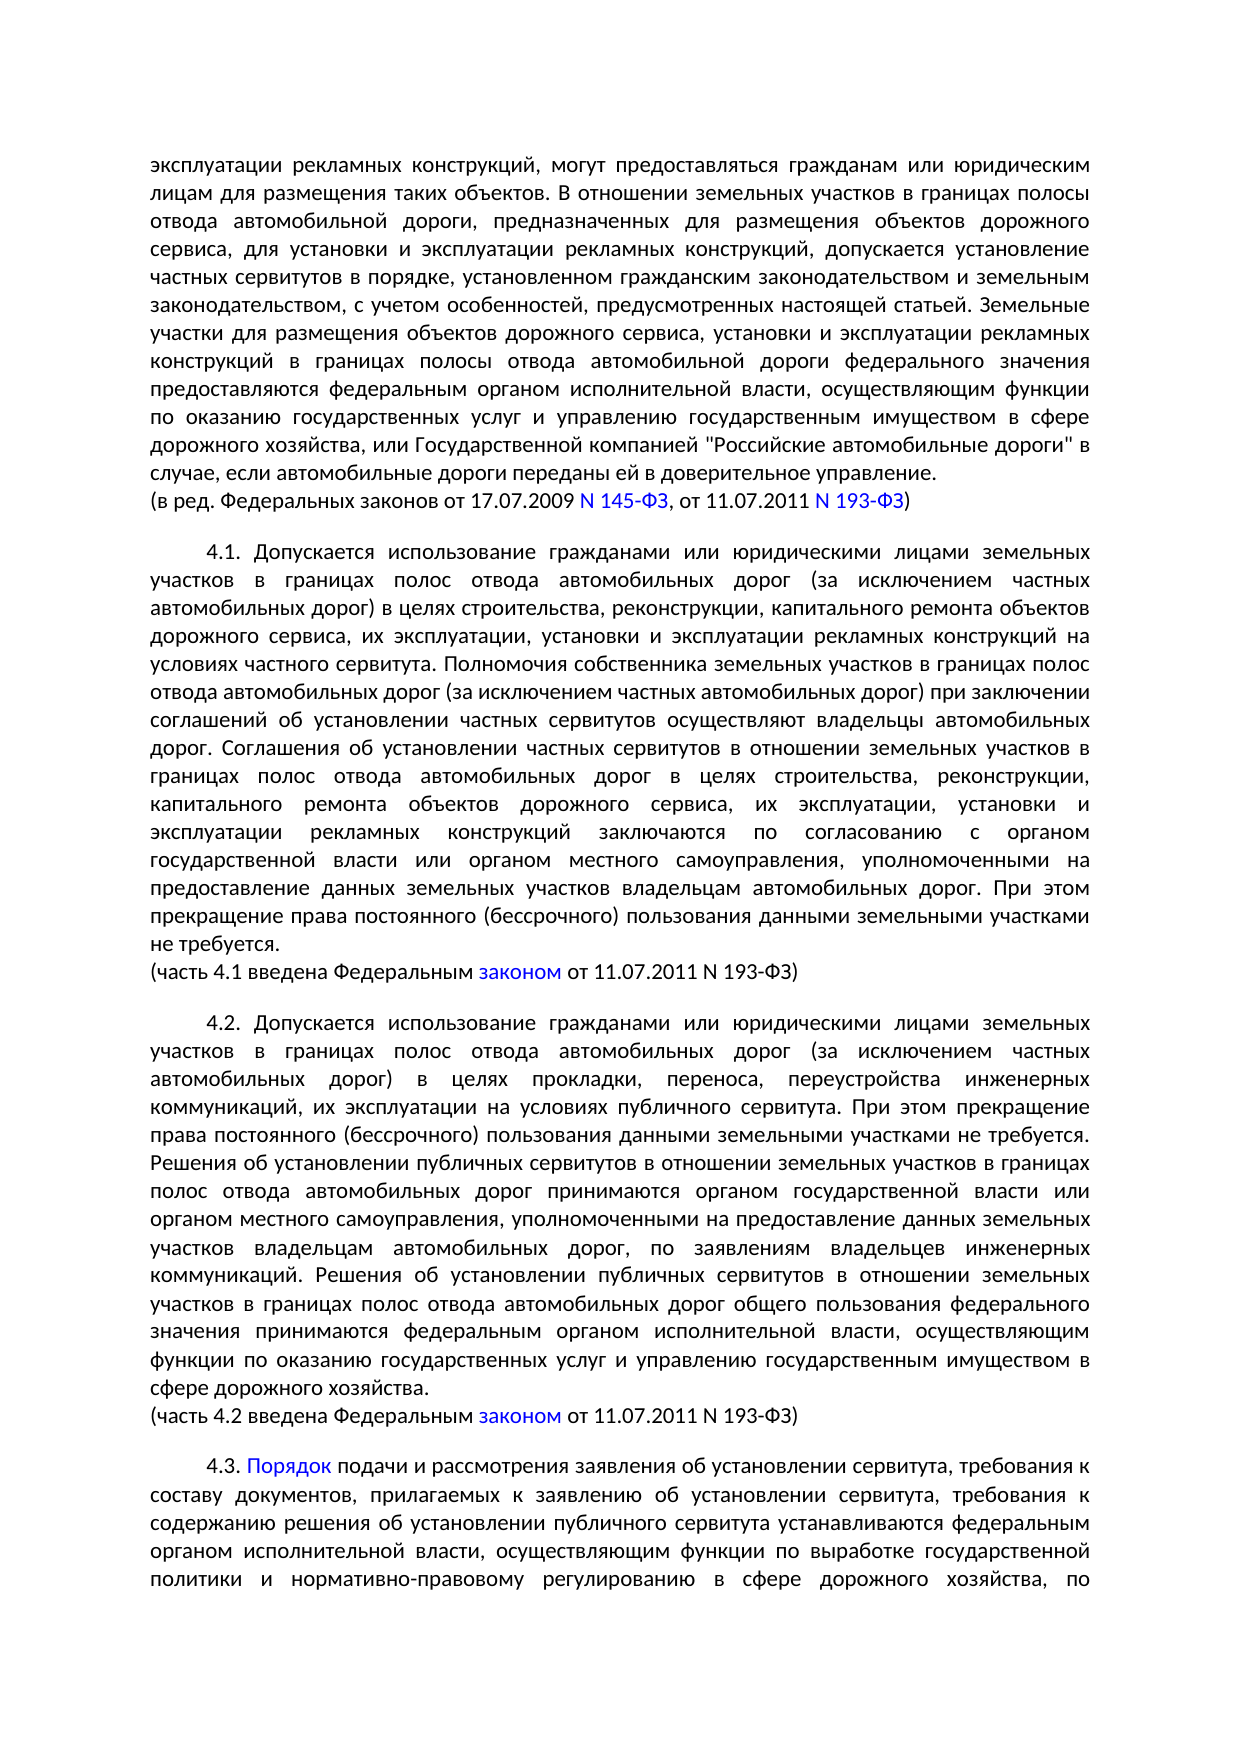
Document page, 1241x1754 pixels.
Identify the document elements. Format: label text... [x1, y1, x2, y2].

text (в ред. Федеральных законов от 17.07.2009 N 145-ФЗ, от 11.07.2011 N 193-ФЗ) [150, 486, 1090, 514]
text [150, 1452, 1090, 1592]
text 4.1. Допускается использование гражданами или юридическими лицами земельных участков в границах полос отвода автомобильных дорог (за исключением частных автомобильных дорог) в целях строительства, реконструкции, капитального ремонта объектов дорожного сервиса, их эксплуатации, установки и эксплуатации рекламных конструкций на условиях частного сервитута. Полномочия собственника земельных участков в границах полос отвода автомобильных дорог (за исключением частных автомобильных дорог) при заключении соглашений об установлении частных сервитутов осуществляют владельцы автомобильных дорог. Соглашения об установлении частных сервитутов в отношении земельных участков в границах полос отвода автомобильных дорог в целях строительства, реконструкции, капитального ремонта объектов дорожного сервиса, их эксплуатации, установки и эксплуатации рекламных конструкций заключаются по согласованию с органом государственной власти или органом местного самоуправления, уполномоченными на предоставление данных земельных участков владельцам автомобильных дорог. При этом прекращение права постоянного (бессрочного) пользования данными земельными участками не требуется. [150, 537, 1090, 957]
text (часть 4.1 введена Федеральным законом от 11.07.2011 N 193-ФЗ) [150, 957, 1090, 986]
text 4.2. Допускается использование гражданами или юридическими лицами земельных участков в границах полос отвода автомобильных дорог (за исключением частных автомобильных дорог) в целях прокладки, переноса, переустройства инженерных коммуникаций, их эксплуатации на условиях публичного сервитута. При этом прекращение права постоянного (бессрочного) пользования данными земельными участками не требуется. Решения об установлении публичных сервитутов в отношении земельных участков в границах полос отвода автомобильных дорог принимаются органом государственной власти или органом местного самоуправления, уполномоченными на предоставление данных земельных участков владельцам автомобильных дорог, по заявлениям владельцев инженерных коммуникаций. Решения об установлении публичных сервитутов в отношении земельных участков в границах полос отвода автомобильных дорог общего пользования федерального значения принимаются федеральным органом исполнительной власти, осуществляющим функции по оказанию государственных услуг и управлению государственным имуществом в сфере дорожного хозяйства. [150, 1008, 1090, 1401]
text (часть 4.2 введена Федеральным законом от 11.07.2011 N 193-ФЗ) [150, 1401, 1090, 1429]
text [150, 150, 1090, 486]
